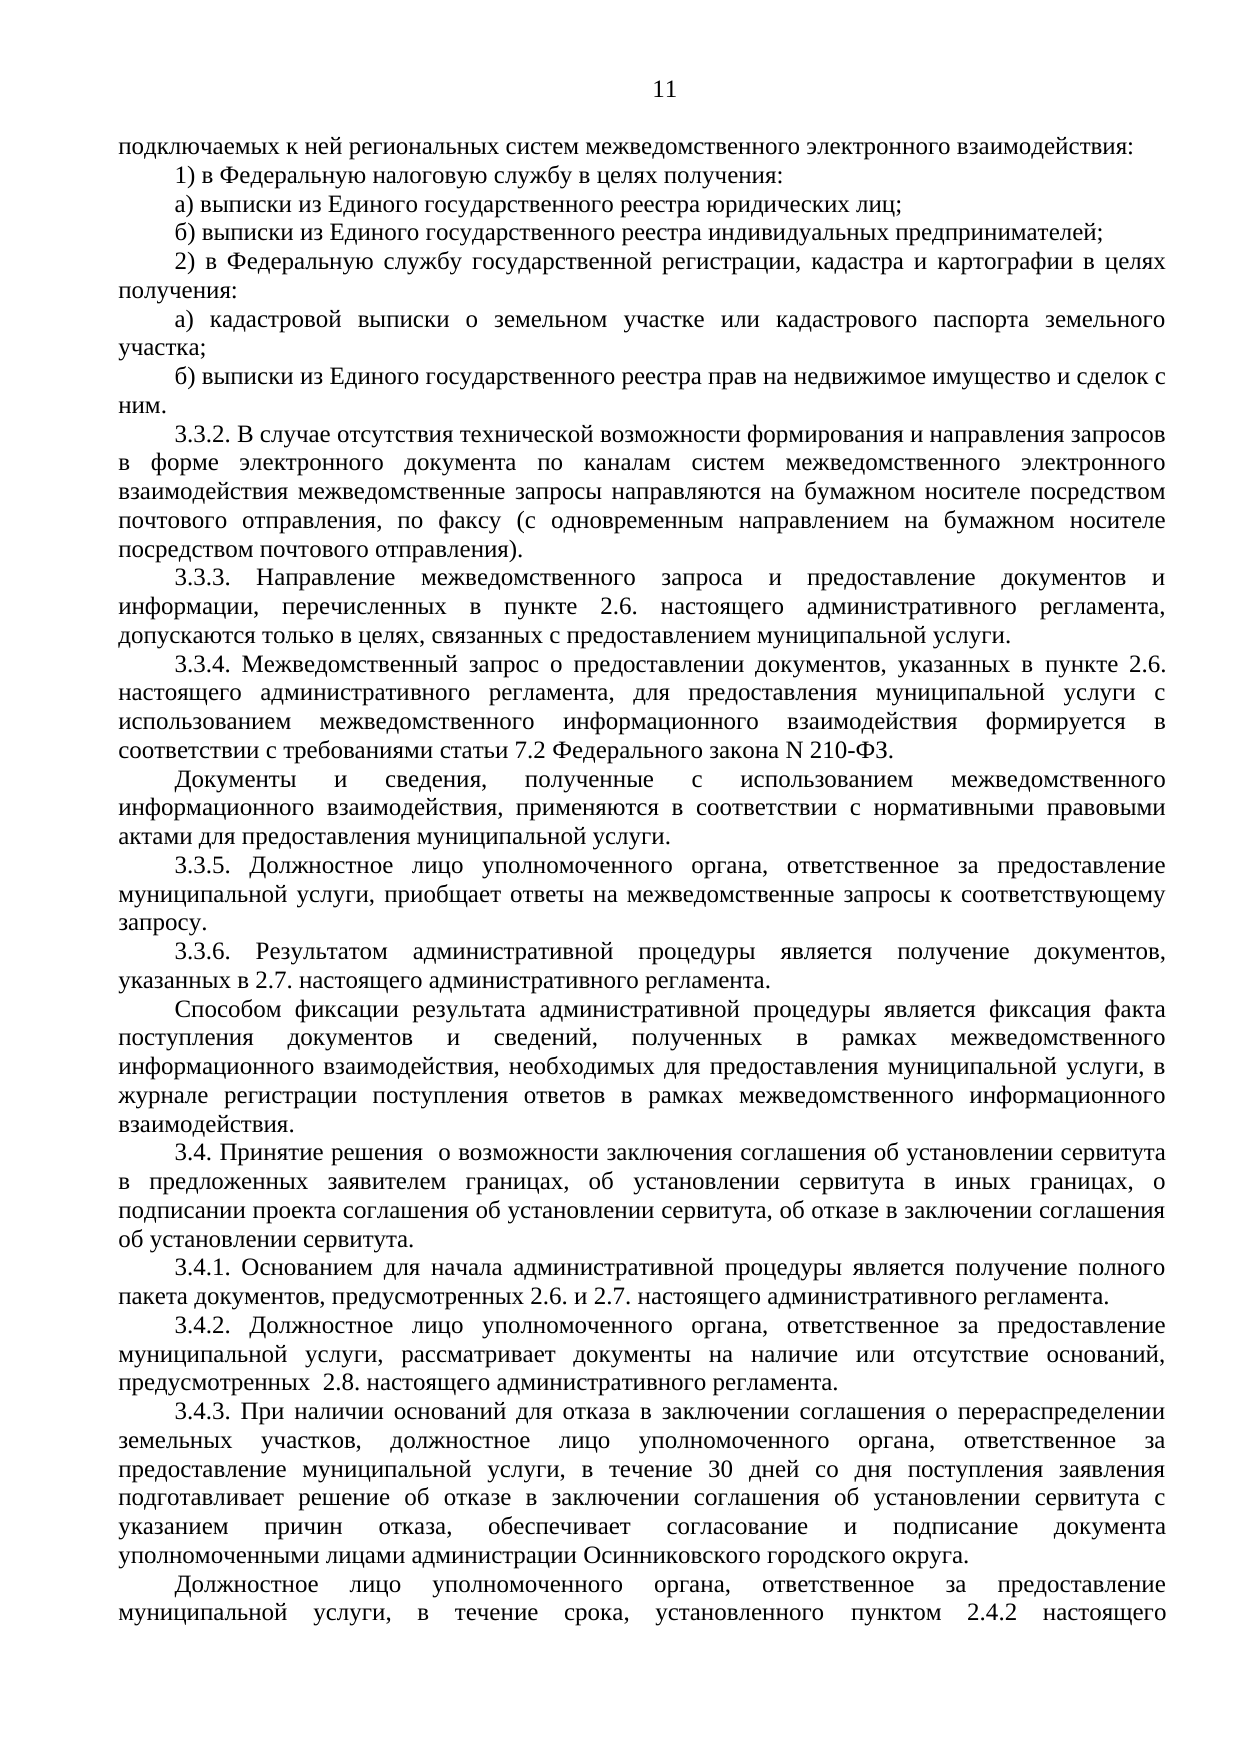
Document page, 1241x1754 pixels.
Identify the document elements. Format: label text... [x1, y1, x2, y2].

text б) выписки из Единого государственного реестра индивидуальных предпринимателей; [118, 217, 1167, 246]
text 3.4.3. При наличии оснований для отказа в заключении соглашения о перераспределении земельных участков, должностное лицо уполномоченного органа, ответственное за предоставление муниципальной услуги, в течение 30 дней со дня поступления заявления подготавливает решение об отказе в заключении соглашения об установлении сервитута с указанием причин отказа, обеспечивает согласование и подписание документа уполномоченными лицами администрации Осинниковского городского округа. [118, 1396, 1167, 1569]
text 3.3.4. Межведомственный запрос о предоставлении документов, указанных в пункте 2.6. настоящего административного регламента, для предоставления муниципальной услуги с использованием межведомственного информационного взаимодействия формируется в соответствии с требованиями статьи 7.2 Федерального закона N 210-ФЗ. [118, 649, 1167, 764]
text Способом фиксации результата административной процедуры является фиксация факта поступления документов и сведений, полученных в рамках межведомственного информационного взаимодействия, необходимых для предоставления муниципальной услуги, в журнале регистрации поступления ответов в рамках межведомственного информационного взаимодействия. [118, 994, 1167, 1137]
text 2) в Федеральную службу государственной регистрации, кадастра и картографии в целях получения: [118, 246, 1167, 304]
text 1) в Федеральную налоговую службу в целях получения: [118, 160, 1167, 189]
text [118, 131, 1167, 160]
text Документы и сведения, полученные с использованием межведомственного информационного взаимодействия, применяются в соответствии с нормативными правовыми актами для предоставления муниципальной услуги. [118, 764, 1167, 850]
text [118, 1569, 1167, 1626]
text 3.4. Принятие решения о возможности заключения соглашения об установлении сервитута в предложенных заявителем границах, об установлении сервитута в иных границах, о подписании проекта соглашения об установлении сервитута, об отказе в заключении соглашения об установлении сервитута. [118, 1137, 1167, 1252]
text а) выписки из Единого государственного реестра юридических лиц; [118, 189, 1167, 217]
text 3.4.1. Основанием для начала административной процедуры является получение полного пакета документов, предусмотренных 2.6. и 2.7. настоящего административного регламента. [118, 1252, 1167, 1310]
text а) кадастровой выписки о земельном участке или кадастрового паспорта земельного участка; [118, 304, 1167, 361]
text б) выписки из Единого государственного реестра прав на недвижимое имущество и сделок с ним. [118, 361, 1167, 419]
text 3.4.2. Должностное лицо уполномоченного органа, ответственное за предоставление муниципальной услуги, рассматривает документы на наличие или отсутствие оснований, предусмотренных 2.8. настоящего административного регламента. [118, 1310, 1167, 1396]
text 3.3.3. Направление межведомственного запроса и предоставление документов и информации, перечисленных в пункте 2.6. настоящего административного регламента, допускаются только в целях, связанных с предоставлением муниципальной услуги. [118, 562, 1167, 649]
text 3.3.5. Должностное лицо уполномоченного органа, ответственное за предоставление муниципальной услуги, приобщает ответы на межведомственные запросы к соответствующему запросу. [118, 850, 1167, 936]
text 3.3.6. Результатом административной процедуры является получение документов, указанных в 2.7. настоящего административного регламента. [118, 936, 1167, 994]
text 3.3.2. В случае отсутствия технической возможности формирования и направления запросов в форме электронного документа по каналам систем межведомственного электронного взаимодействия межведомственные запросы направляются на бумажном носителе посредством почтового отправления, по факсу (с одновременным направлением на бумажном носителе посредством почтового отправления). [118, 419, 1167, 562]
